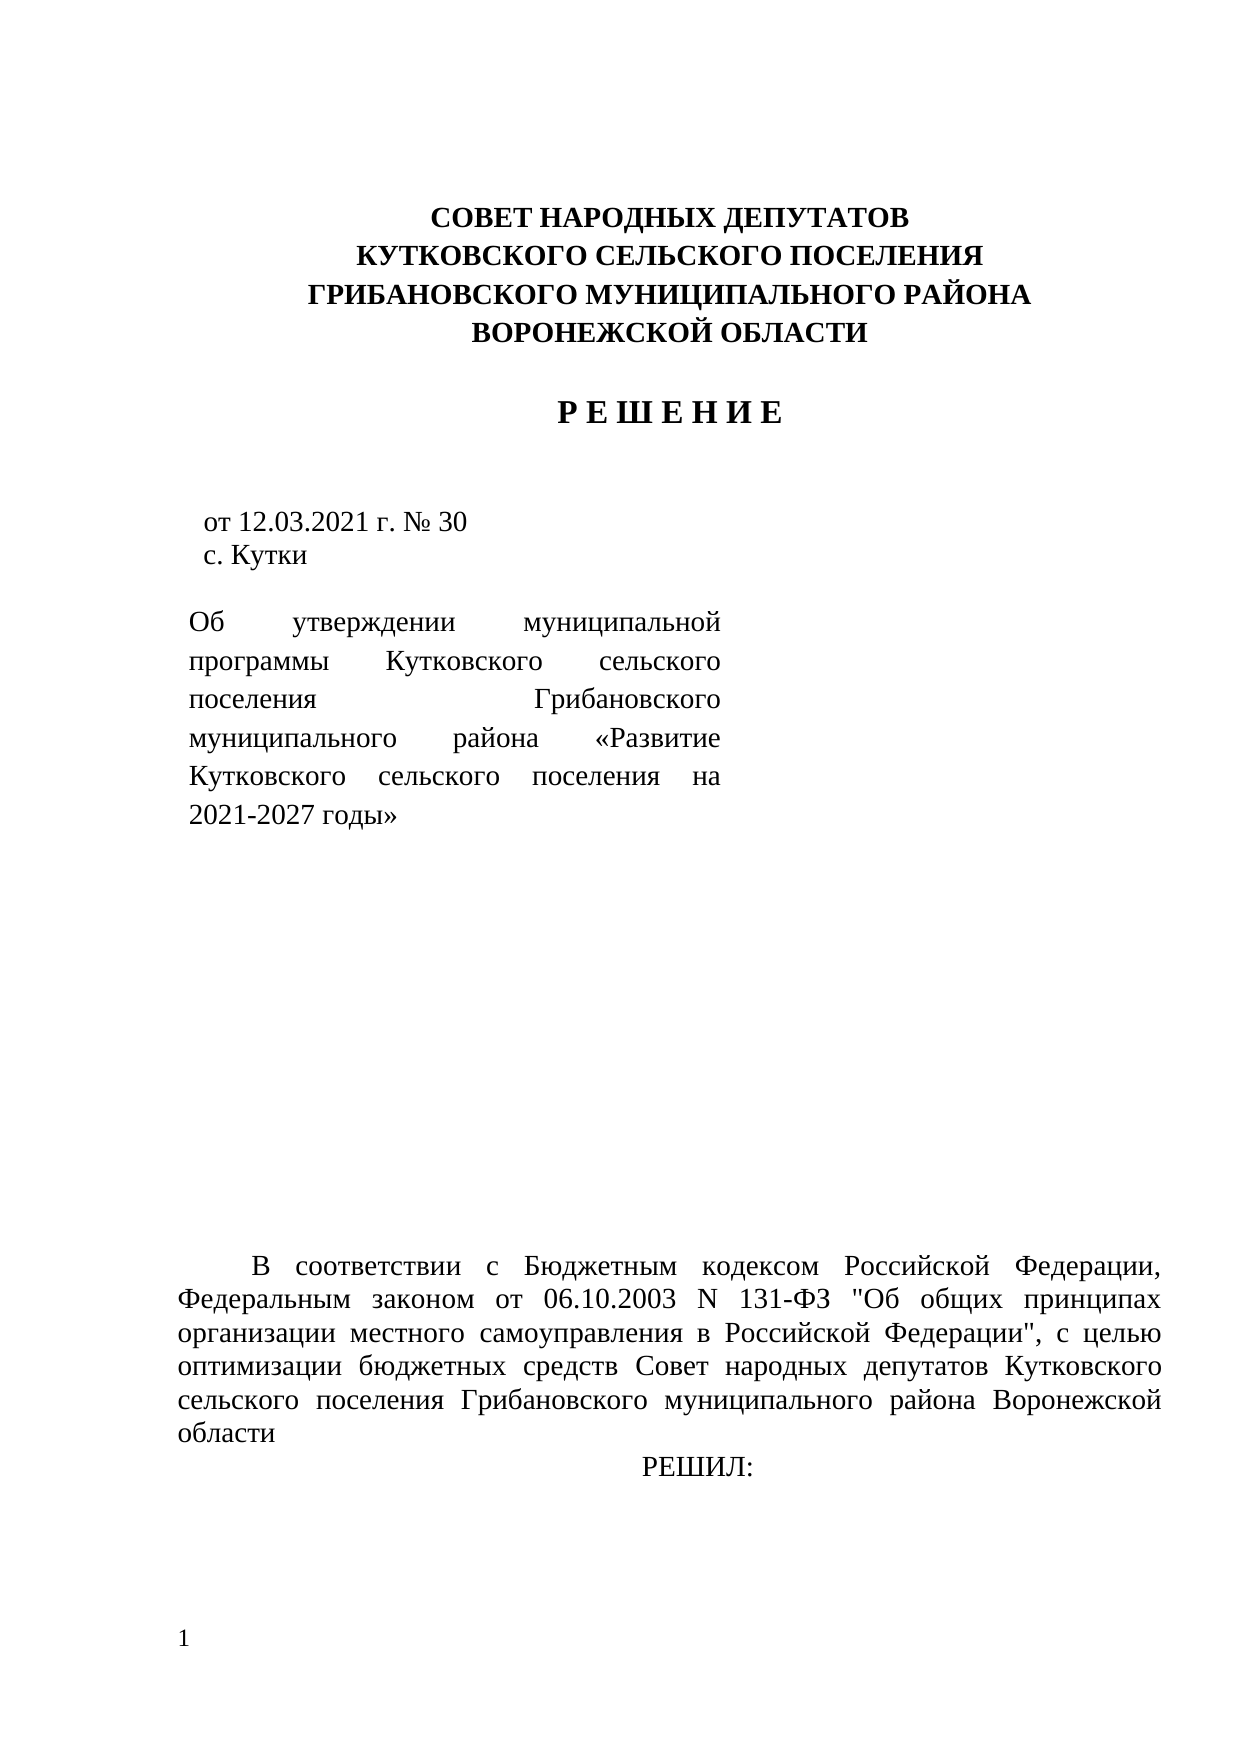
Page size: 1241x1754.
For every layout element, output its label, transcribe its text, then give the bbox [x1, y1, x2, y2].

title В соответствии с Бюджетным кодексом Российской Федерации, Федеральным законом от 06.10.2003 N 131-ФЗ "Об общих принципах организации местного самоуправления в Российской Федерации", с целью оптимизации бюджетных средств Совет народных депутатов Кутковского сельского поселения Грибановского муниципального района Воронежской области [177, 1248, 1162, 1449]
text ГРИБАНОВСКОГО МУНИЦИПАЛЬНОГО РАЙОНА [177, 277, 1162, 311]
text Р Е Ш Е Н И Е [177, 393, 1162, 431]
text СОВЕТ НАРОДНЫХ ДЕПУТАТОВ [177, 200, 1162, 233]
text КУТКОВСКОГО СЕЛЬСКОГО ПОСЕЛЕНИЯ [177, 238, 1162, 272]
table_header от 12.03.2021 г. № 30 с. Кутки Об утверждении муниципальной программы Кутковского сельского поселения Грибановского муниципального района «Развитие Кутковского сельского поселения на 2021-2027 годы» [177, 470, 732, 855]
text ВОРОНЕЖСКОЙ ОБЛАСТИ [177, 316, 1162, 349]
text РЕШИЛ: [177, 1449, 1162, 1483]
